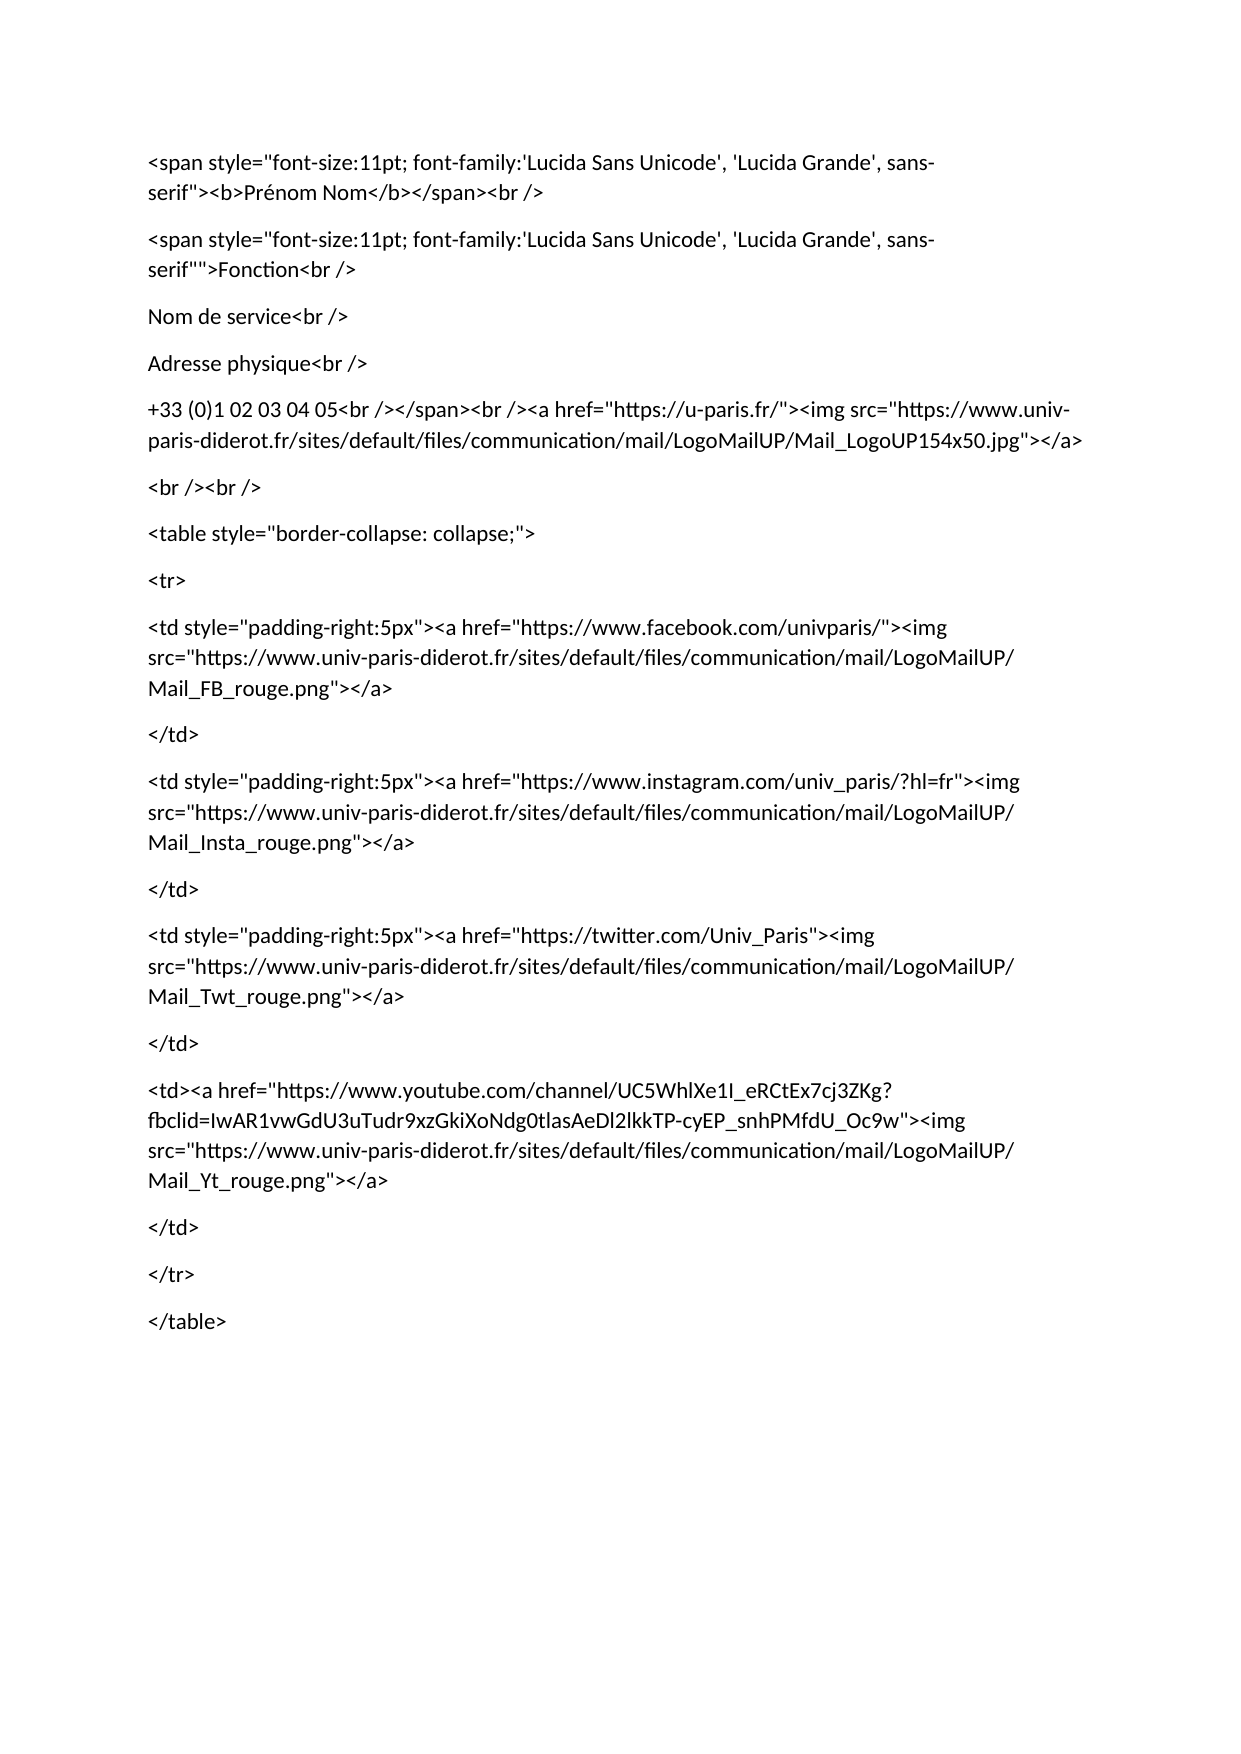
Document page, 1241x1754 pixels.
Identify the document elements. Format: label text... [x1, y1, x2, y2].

text <table style="border-collapse: collapse;"> [148, 519, 1093, 547]
text <td><a href="https://www.youtube.com/channel/UC5WhlXe1I_eRCtEx7cj3ZKg?fbclid=IwAR1vwGdU3uTudr9xzGkiXoNdg0tlasAeDl2lkkTP-cyEP_snhPMfdU_Oc9w"><img src="https://www.univ-paris-diderot.fr/sites/default/files/communication/mail/LogoMailUP/Mail_Yt_rouge.png"></a> [148, 1076, 1093, 1194]
text </tr> [148, 1260, 1093, 1288]
text </td> [148, 1029, 1093, 1057]
text <td style="padding-right:5px"><a href="https://www.instagram.com/univ_paris/?hl=fr"><img src="https://www.univ-paris-diderot.fr/sites/default/files/communication/mail/LogoMailUP/Mail_Insta_rouge.png"></a> [148, 767, 1093, 856]
text <br /><br /> [148, 473, 1093, 501]
text +33 (0)1 02 03 04 05<br /></span><br /><a href="https://u-paris.fr/"><img src="https://www.univ-paris-diderot.fr/sites/default/files/communication/mail/LogoMailUP/Mail_LogoUP154x50.jpg"></a> [148, 396, 1093, 454]
text <span style="font-size:11pt; font-family:'Lucida Sans Unicode', 'Lucida Grande', sans-serif"">Fonction<br /> [148, 225, 1093, 283]
text </td> [148, 875, 1093, 903]
text <span style="font-size:11pt; font-family:'Lucida Sans Unicode', 'Lucida Grande', sans-serif"><b>Prénom Nom</b></span><br /> [148, 148, 1093, 206]
text <td style="padding-right:5px"><a href="https://www.facebook.com/univparis/"><img src="https://www.univ-paris-diderot.fr/sites/default/files/communication/mail/LogoMailUP/Mail_FB_rouge.png"></a> [148, 613, 1093, 702]
text Nom de service<br /> [148, 302, 1093, 330]
text <td style="padding-right:5px"><a href="https://twitter.com/Univ_Paris"><img src="https://www.univ-paris-diderot.fr/sites/default/files/communication/mail/LogoMailUP/Mail_Twt_rouge.png"></a> [148, 922, 1093, 1010]
text </table> [148, 1307, 1093, 1335]
text </td> [148, 1213, 1093, 1241]
text </td> [148, 721, 1093, 748]
text Adresse physique<br /> [148, 349, 1093, 377]
text <tr> [148, 566, 1093, 594]
